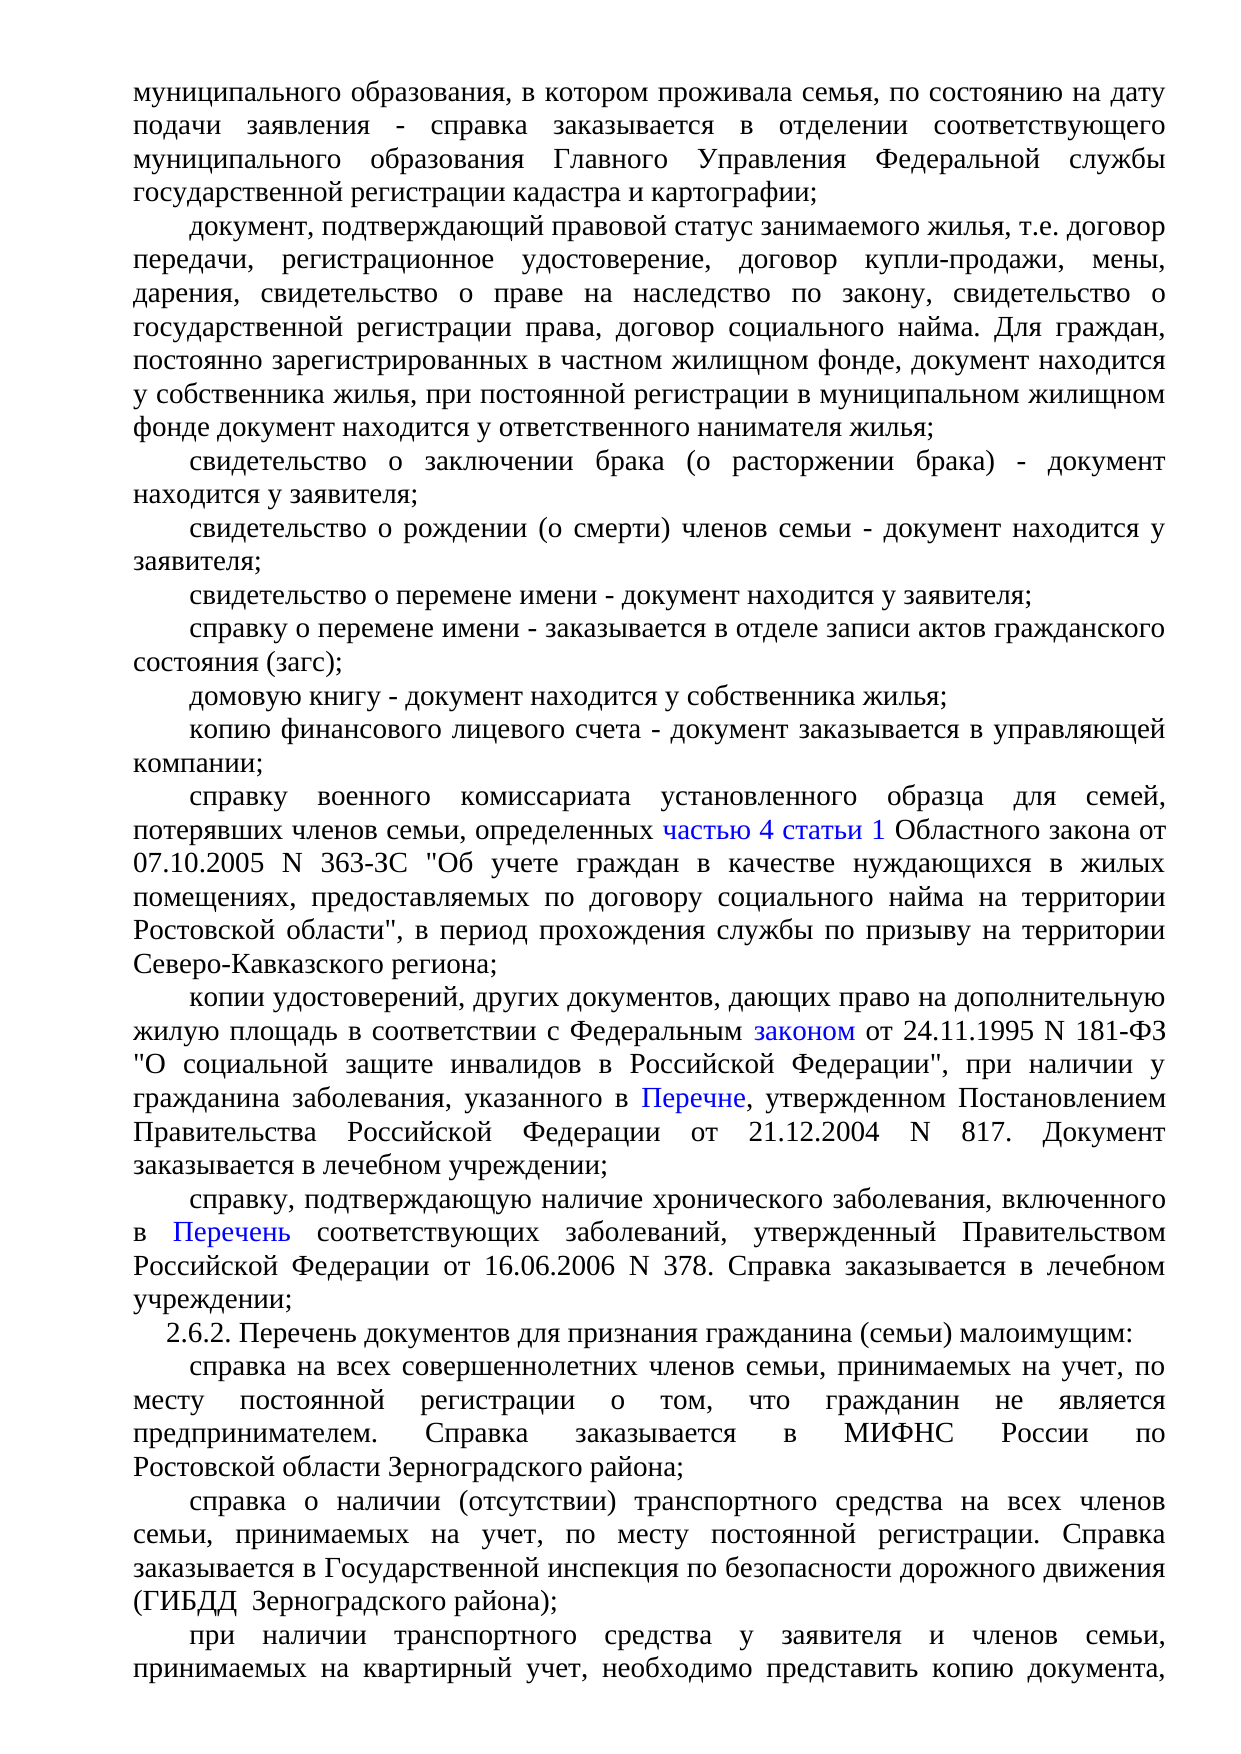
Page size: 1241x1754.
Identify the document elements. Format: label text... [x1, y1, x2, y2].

text справку, подтверждающую наличие хронического заболевания, включенного в Перечень соответствующих заболеваний, утвержденный Правительством Российской Федерации от 16.06.2006 N 378. Справка заказывается в лечебном учреждении; [133, 1181, 1167, 1315]
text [133, 1617, 1167, 1684]
text справку о перемене имени - заказывается в отделе записи актов гражданского состояния (загс); [133, 611, 1167, 678]
text домовую книгу - документ находится у собственника жилья; [133, 678, 1167, 711]
text свидетельство о рождении (о смерти) членов семьи - документ находится у заявителя; [133, 510, 1167, 577]
text справку военного комиссариата установленного образца для семей, потерявших членов семьи, определенных частью 4 статьи 1 Областного закона от 07.10.2005 N 363-ЗС "Об учете граждан в качестве нуждающихся в жилых помещениях, предоставляемых по договору социального найма на территории Ростовской области", в период прохождения службы по призыву на территории Северо-Кавказского региона; [133, 778, 1167, 979]
text копии удостоверений, других документов, дающих право на дополнительную жилую площадь в соответствии с Федеральным законом от 24.11.1995 N 181-ФЗ "О социальной защите инвалидов в Российской Федерации", при наличии у гражданина заболевания, указанного в Перечне, утвержденном Постановлением Правительства Российской Федерации от 21.12.2004 N 817. Документ заказывается в лечебном учреждении; [133, 979, 1167, 1181]
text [133, 74, 1167, 208]
text справка на всех совершеннолетних членов семьи, принимаемых на учет, по месту постоянной регистрации о том, что гражданин не является предпринимателем. Справка заказывается в МИФНС России по Ростовской области Зерноградского района; [133, 1348, 1167, 1483]
text свидетельство о заключении брака (о расторжении брака) - документ находится у заявителя; [133, 443, 1167, 510]
text копию финансового лицевого счета - документ заказывается в управляющей компании; [133, 711, 1167, 778]
text 2.6.2. Перечень документов для признания гражданина (семьи) малоимущим: [133, 1315, 1167, 1348]
text свидетельство о перемене имени - документ находится у заявителя; [133, 577, 1167, 611]
text справка о наличии (отсутствии) транспортного средства на всех членов семьи, принимаемых на учет, по месту постоянной регистрации. Справка заказывается в Государственной инспекция по безопасности дорожного движения (ГИБДД Зерноградского района); [133, 1483, 1167, 1617]
text документ, подтверждающий правовой статус занимаемого жилья, т.е. договор передачи, регистрационное удостоверение, договор купли-продажи, мены, дарения, свидетельство о праве на наследство по закону, свидетельство о государственной регистрации права, договор социального найма. Для граждан, постоянно зарегистрированных в частном жилищном фонде, документ находится у собственника жилья, при постоянной регистрации в муниципальном жилищном фонде документ находится у ответственного нанимателя жилья; [133, 208, 1167, 443]
